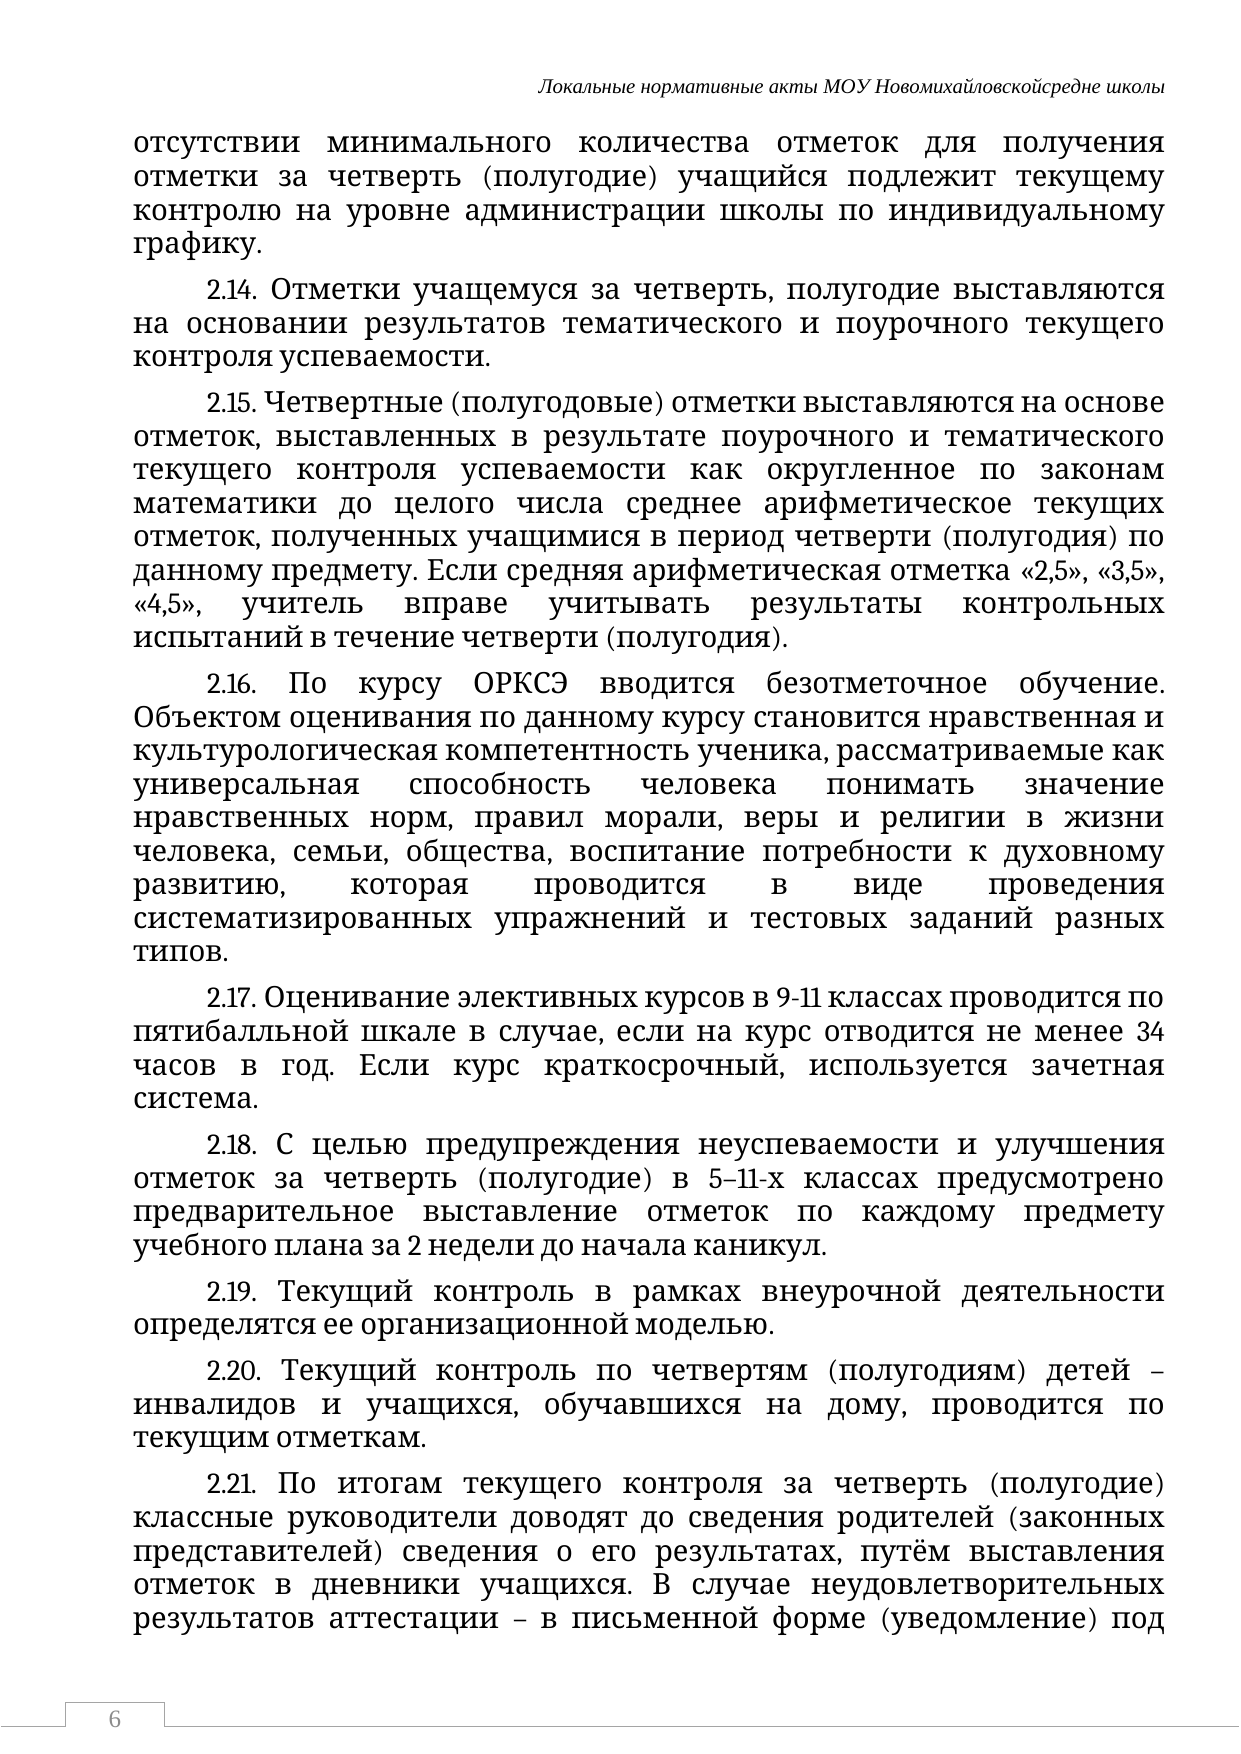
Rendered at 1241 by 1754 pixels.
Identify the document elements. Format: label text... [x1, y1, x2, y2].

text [133, 127, 1165, 261]
text 2.14. Отметки учащемуся за четверть, полугодие выставляются на основании результатов тематического и поурочного текущего контроля успеваемости. [133, 273, 1165, 374]
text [133, 1468, 1165, 1635]
text 2.20. Текущий контроль по четвертям (полугодиям) детей – инвалидов и учащихся, обучавшихся на дому, проводится по текущим отметкам. [133, 1354, 1165, 1455]
text 2.16. По курсу ОРКСЭ вводится безотметочное обучение. Объектом оценивания по данному курсу становится нравственная и культурологическая компетентность ученика, рассматриваемые как универсальная способность человека понимать значение нравственных норм, правил морали, веры и религии в жизни человека, семьи, общества, воспитание потребности к духовному развитию, которая проводится в виде проведения систематизированных упражнений и тестовых заданий разных типов. [133, 667, 1165, 969]
text 2.18. С целью предупреждения неуспеваемости и улучшения отметок за четверть (полугодие) в 5–11-х классах предусмотрено предварительное выставление отметок по каждому предмету учебного плана за 2 недели до начала каникул. [133, 1128, 1165, 1262]
text 2.17. Оценивание элективных курсов в 9-11 классах проводится по пятибалльной шкале в случае, если на курс отводится не менее 34 часов в год. Если курс краткосрочный, используется зачетная система. [133, 982, 1165, 1116]
text 2.19. Текущий контроль в рамках внеурочной деятельности определятся ее организационной моделью. [133, 1275, 1165, 1342]
text 2.15. Четвертные (полугодовые) отметки выставляются на основе отметок, выставленных в результате поурочного и тематического текущего контроля успеваемости как округленное по законам математики до целого числа среднее арифметическое текущих отметок, полученных учащимися в период четверти (полугодия) по данному предмету. Если средняя арифметическая отметка «2,5», «3,5», «4,5», учитель вправе учитывать результаты контрольных испытаний в течение четверти (полугодия). [133, 386, 1165, 655]
